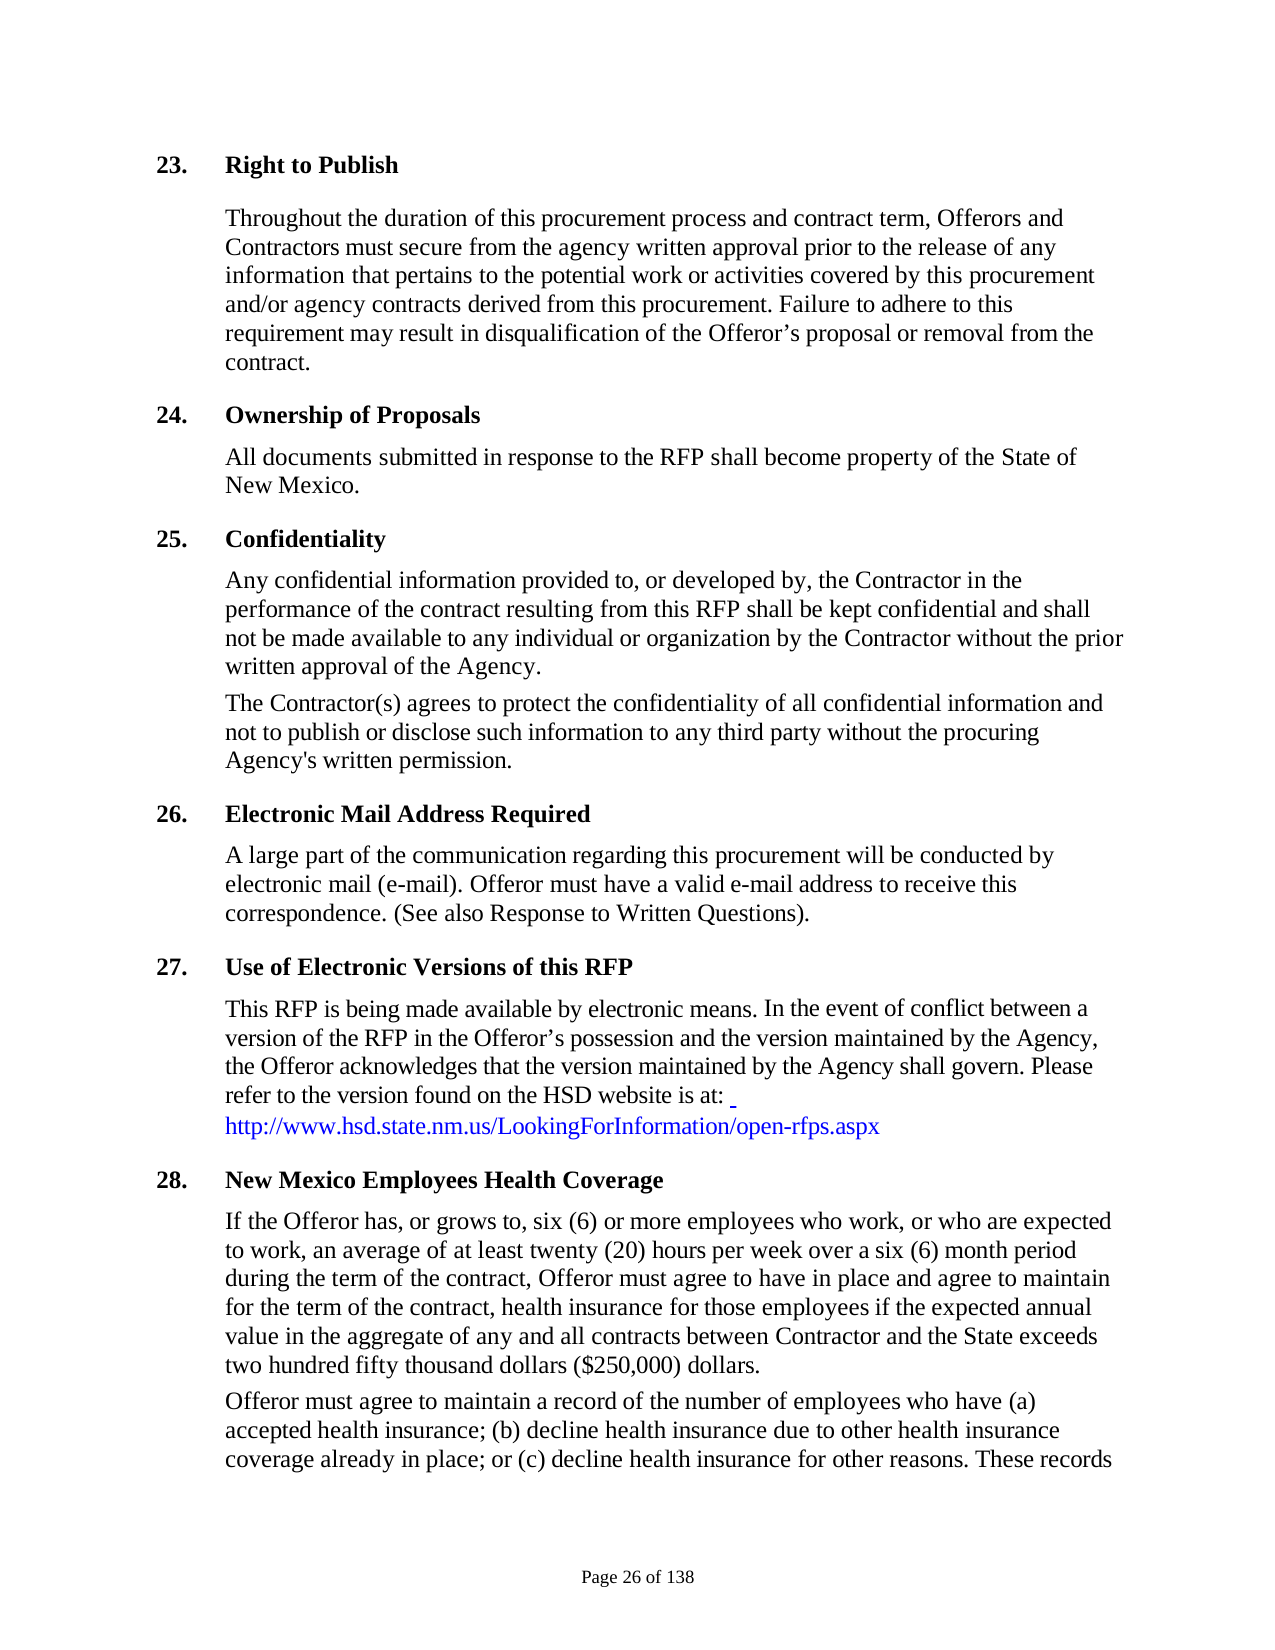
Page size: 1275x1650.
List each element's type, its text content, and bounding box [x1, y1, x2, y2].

list Use of Electronic Versions of this RFP [187, 952, 1125, 980]
list Confidentiality [187, 524, 1125, 553]
list Ownership of Proposals [187, 401, 1125, 429]
list Right to Publish [187, 150, 1125, 179]
text If the Offeror has, or grows to, six (6) or more employees who work, or who are expected to work, an average of at least twenty (20) hours per week over a six (6) month period during the term of the contract, Offeror must agree to have in place and agree to maintain for the term of the contract, health insurance for those employees if the expected annual value in the aggregate of any and all contracts between Contractor and the State exceeds two hundred fifty thousand dollars ($250,000) dollars. [225, 1206, 1125, 1378]
list Electronic Mail Address Required [187, 799, 1125, 828]
text Any confidential information provided to, or developed by, the Contractor in the performance of the contract resulting from this RFP shall be kept confidential and shall not be made available to any individual or organization by the Contractor without the prior written approval of the Agency. [225, 565, 1125, 680]
list New Mexico Employees Health Coverage [187, 1165, 1125, 1194]
text A large part of the communication regarding this procurement will be conducted by electronic mail (e-mail). Offeror must have a valid e-mail address to receive this correspondence. (See also Response to Written Questions). [225, 840, 1125, 927]
text The Contractor(s) agrees to protect the confidentiality of all confidential information and not to publish or disclose such information to any third party without the procuring Agency's written permission. [225, 688, 1125, 774]
text This RFP is being made available by electronic means. In the event of conflict between a version of the RFP in the Offeror’s possession and the version maintained by the Agency, the Offeror acknowledges that the version maintained by the Agency shall govern. Please refer to the version found on the HSD website is at: http://www.hsd.state.nm.us/LookingForInformation/open-rfps.aspx [225, 993, 1125, 1140]
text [225, 1386, 1125, 1473]
text Throughout the duration of this procurement process and contract term, Offerors and Contractors must secure from the agency written approval prior to the release of any information that pertains to the potential work or activities covered by this procurement and/or agency contracts derived from this procurement. Failure to adhere to this requirement may result in disqualification of the Offeror’s proposal or removal from the contract. [225, 203, 1125, 376]
text All documents submitted in response to the RFP shall become property of the State of New Mexico. [225, 442, 1125, 499]
